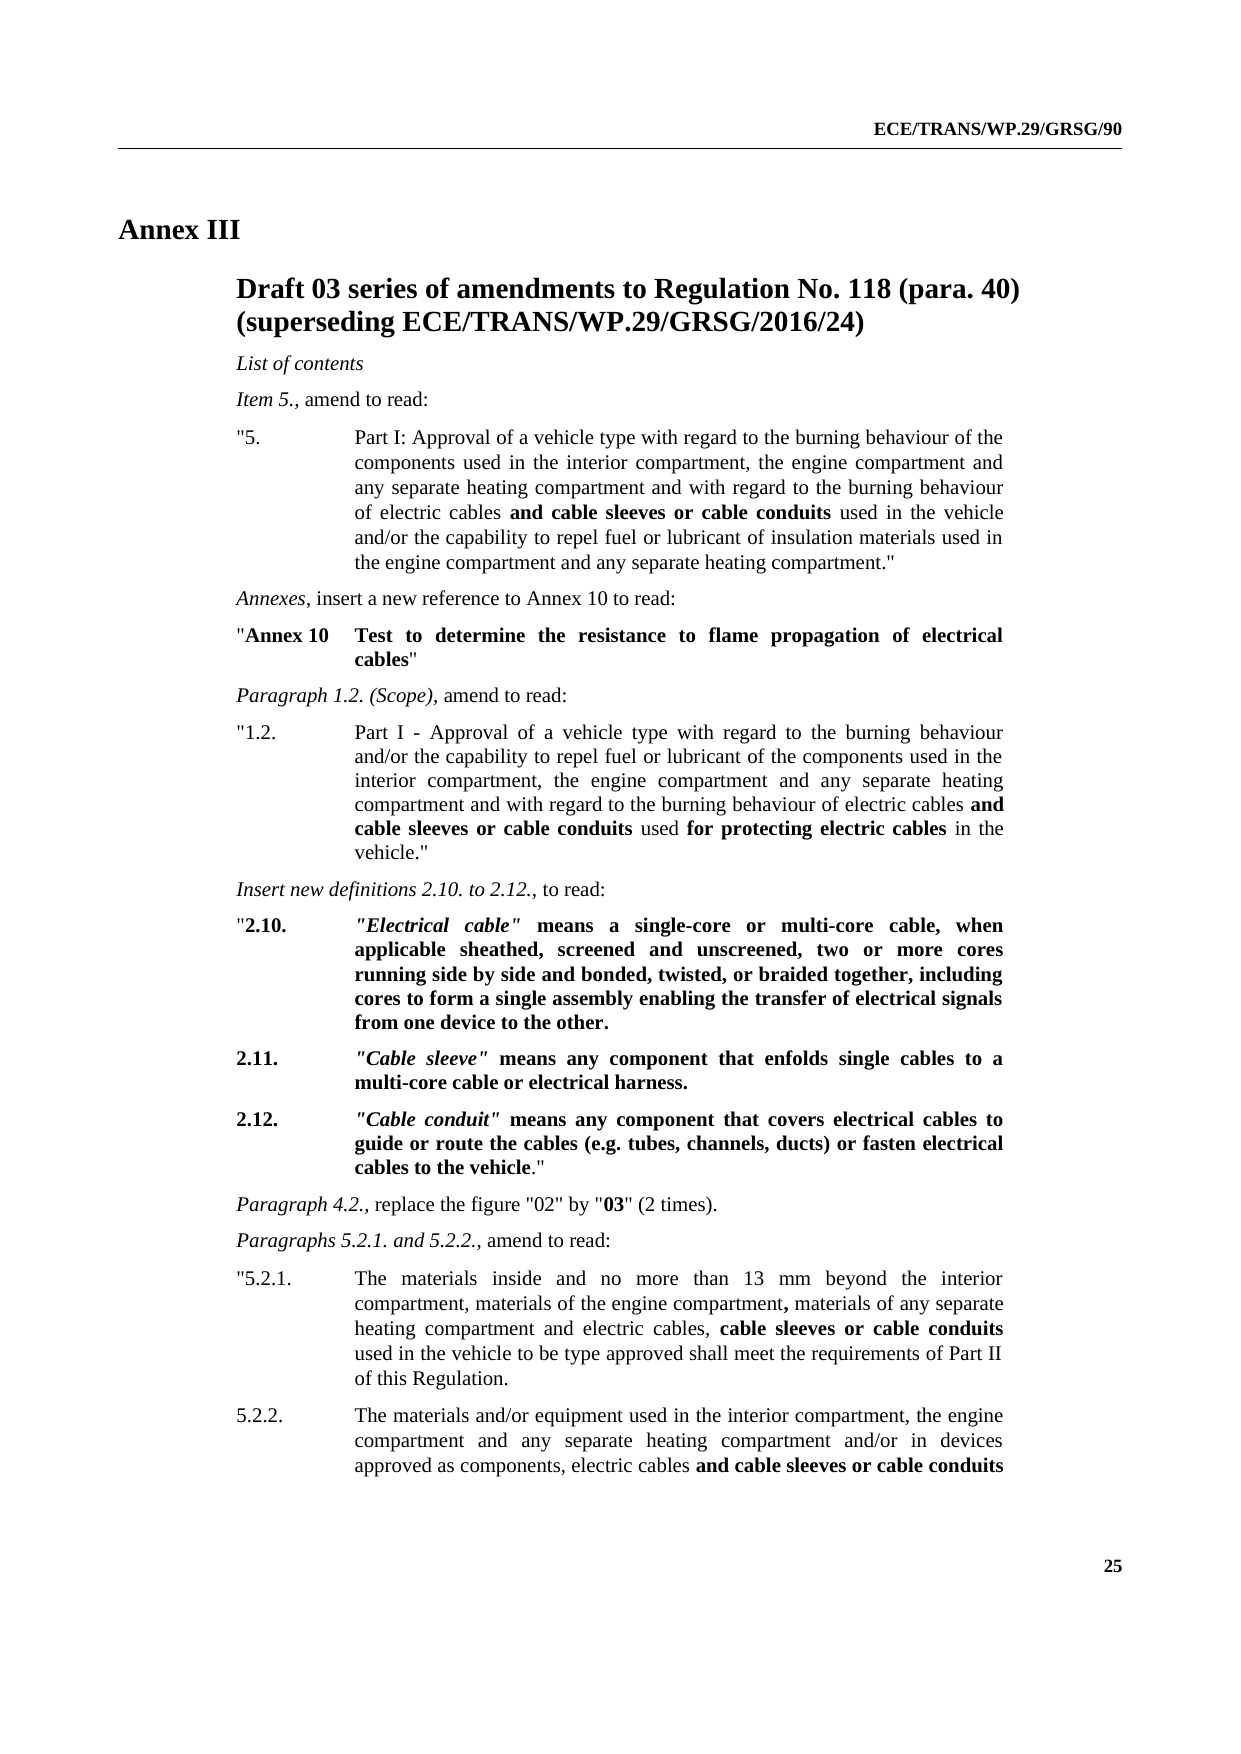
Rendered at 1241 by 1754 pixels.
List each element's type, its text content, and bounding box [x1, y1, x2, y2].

text List of contents [236, 351, 1004, 374]
text 2.12. "Cable conduit" means any component that covers electrical cables to guide or route the cables (e.g. tubes, channels, ducts) or fasten electrical cables to the vehicle." [236, 1107, 1004, 1179]
text "2.10. "Electrical cable" means a single-core or multi-core cable, when applicable sheathed, screened and unscreened, two or more cores running side by side and bonded, twisted, or braided together, including cores to form a single assembly enabling the transfer of electrical signals from one device to the other. [236, 913, 1004, 1034]
text Insert new definitions 2.10. to 2.12., to read: [236, 877, 1004, 901]
text Annexes, insert a new reference to Annex 10 to read: [236, 586, 1004, 610]
text "1.2. Part I - Approval of a vehicle type with regard to the burning behaviour and/or the capability to repel fuel or lubricant of the components used in the interior compartment, the engine compartment and any separate heating compartment and with regard to the burning behaviour of electric cables and cable sleeves or cable conduits used for protecting electric cables in the vehicle." [236, 720, 1004, 864]
text 2.11. "Cable sleeve" means any component that enfolds single cables to a multi-core cable or electrical harness. [236, 1046, 1004, 1094]
text Paragraph 4.2., replace the figure "02" by "03" (2 times). [236, 1191, 1004, 1216]
text Item 5., amend to read: [236, 387, 1004, 411]
text "5.2.1. The materials inside and no more than 13 mm beyond the interior compartment, materials of the engine compartment, materials of any separate heating compartment and electric cables, cable sleeves or cable conduits used in the vehicle to be type approved shall meet the requirements of Part II of this Regulation. [236, 1264, 1004, 1389]
text Paragraphs 5.2.1. and 5.2.2., amend to read: [236, 1228, 1004, 1252]
text "5. Part I: Approval of a vehicle type with regard to the burning behaviour of the components used in the interior compartment, the engine compartment and any separate heating compartment and with regard to the burning behaviour of electric cables and cable sleeves or cable conduits used in the vehicle and/or the capability to repel fuel or lubricant of insulation materials used in the engine compartment and any separate heating compartment." [236, 424, 1004, 574]
text "Annex 10 Test to determine the resistance to flame propagation of electrical cables" [236, 623, 1004, 671]
text Paragraph 1.2. (Scope), amend to read: [236, 683, 1004, 707]
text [236, 1402, 1004, 1477]
text Annex III [118, 215, 1004, 246]
text Draft 03 series of amendments to Regulation No. 118 (para. 40) (superseding ECE/TRANS/WP.29/GRSG/2016/24) [236, 271, 1034, 338]
